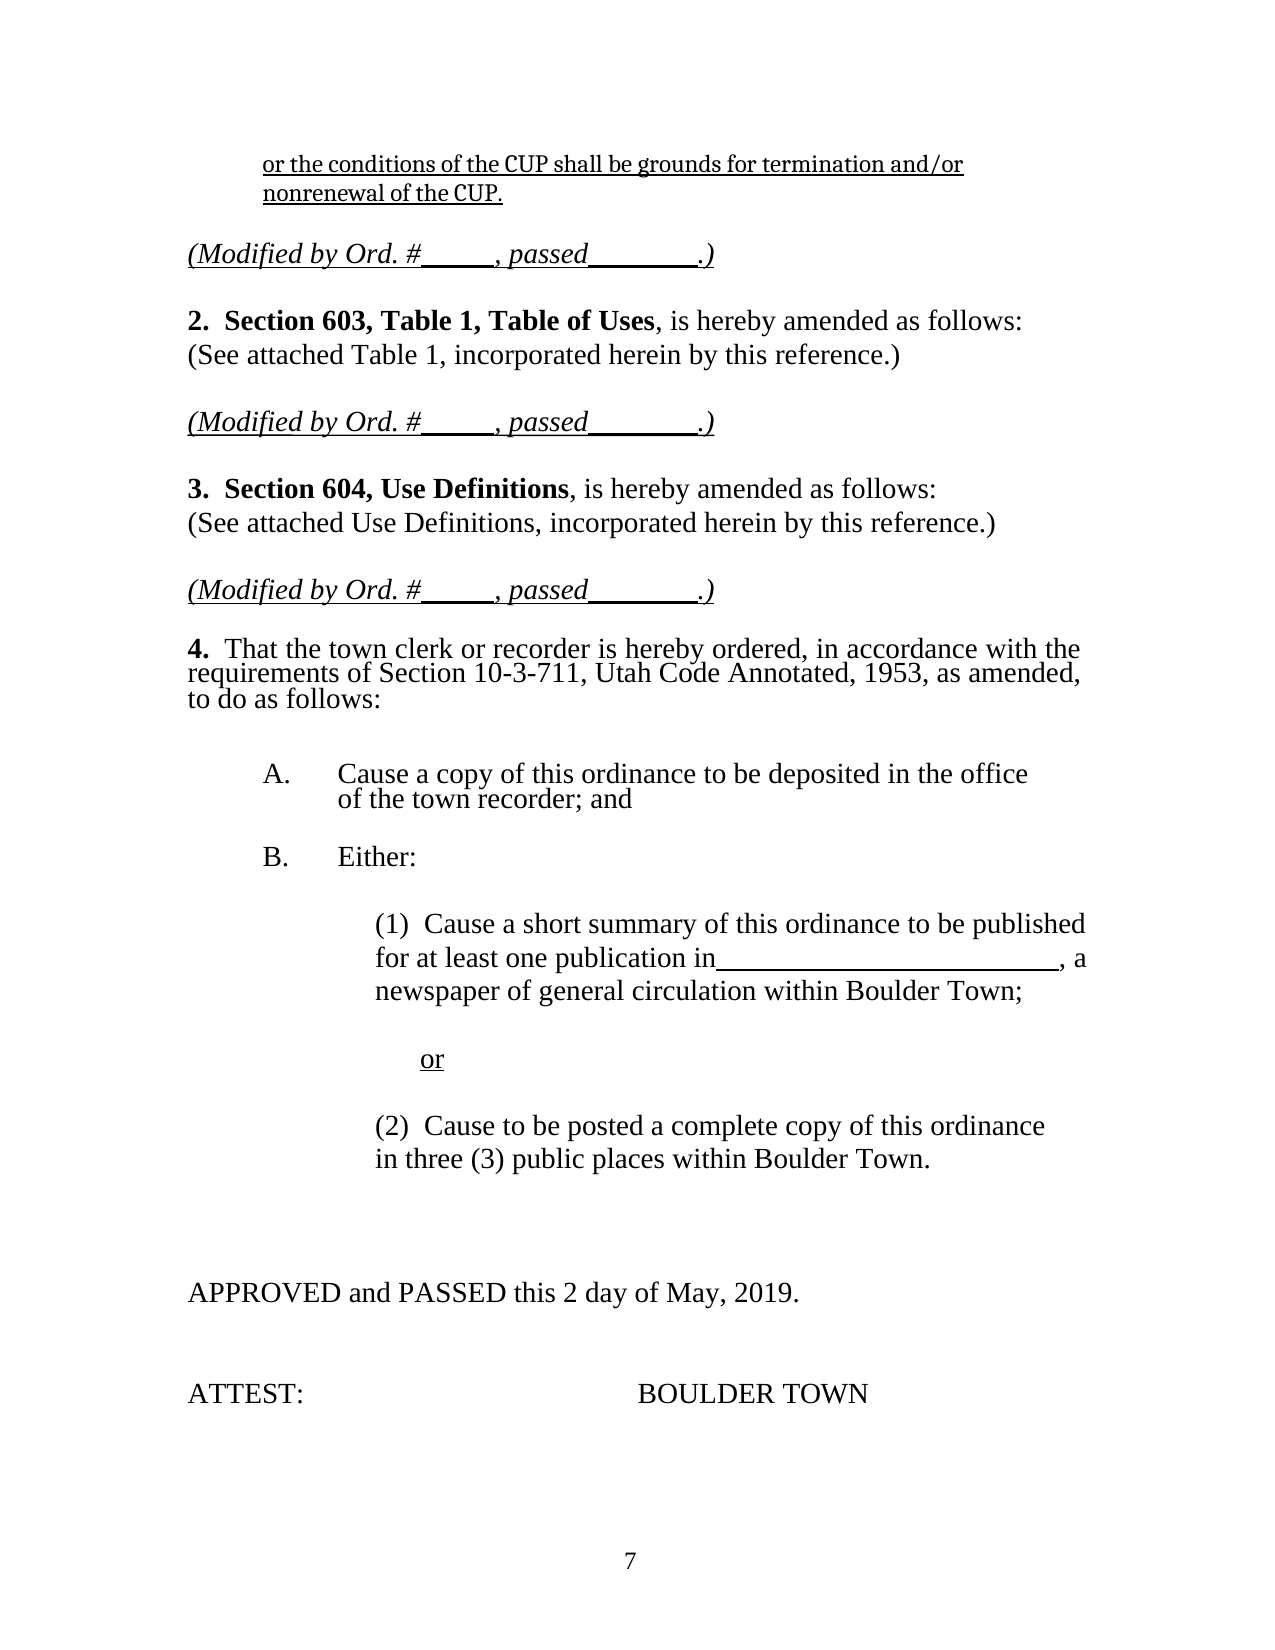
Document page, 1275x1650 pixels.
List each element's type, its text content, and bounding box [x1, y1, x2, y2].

text or [420, 1041, 1108, 1074]
list Cause to be posted a complete copy of this ordinance in three (3) public places within Boulder Town. [375, 1108, 1075, 1175]
text (Modified by Ord. # , passed .) [187, 572, 1108, 606]
text or the conditions of the CUP shall be grounds for termination and/or nonrenewal of the CUP. [262, 150, 994, 207]
text (Modified by Ord. # , passed .) [187, 404, 1108, 438]
list Section 603, Table 1, Table of Uses, is hereby amended as follows: (See attached Table 1, incorporated herein by this reference.) [187, 303, 1023, 371]
list That the town clerk or recorder is hereby ordered, in accordance with the requirements of Section 10-3-711, Utah Code Annotated, 1953, as amended, to do as follows: [187, 639, 1082, 714]
list Section 604, Use Definitions, is hereby amended as follows: (See attached Use Definitions, incorporated herein by this reference.) [187, 471, 996, 538]
text (Modified by Ord. # , passed .) [187, 236, 1108, 270]
list Cause a copy of this ordinance to be deposited in the office of the town recorder; and [262, 764, 1060, 814]
list Cause a short summary of this ordinance to be published for at least one publication in , a newspaper of general circulation within Boulder Town; [375, 906, 1086, 1007]
text APPROVED and PASSED this 2 day of May, 2019. ATTEST: BOULDER TOWN [187, 1276, 870, 1410]
list Either: [262, 839, 1108, 873]
